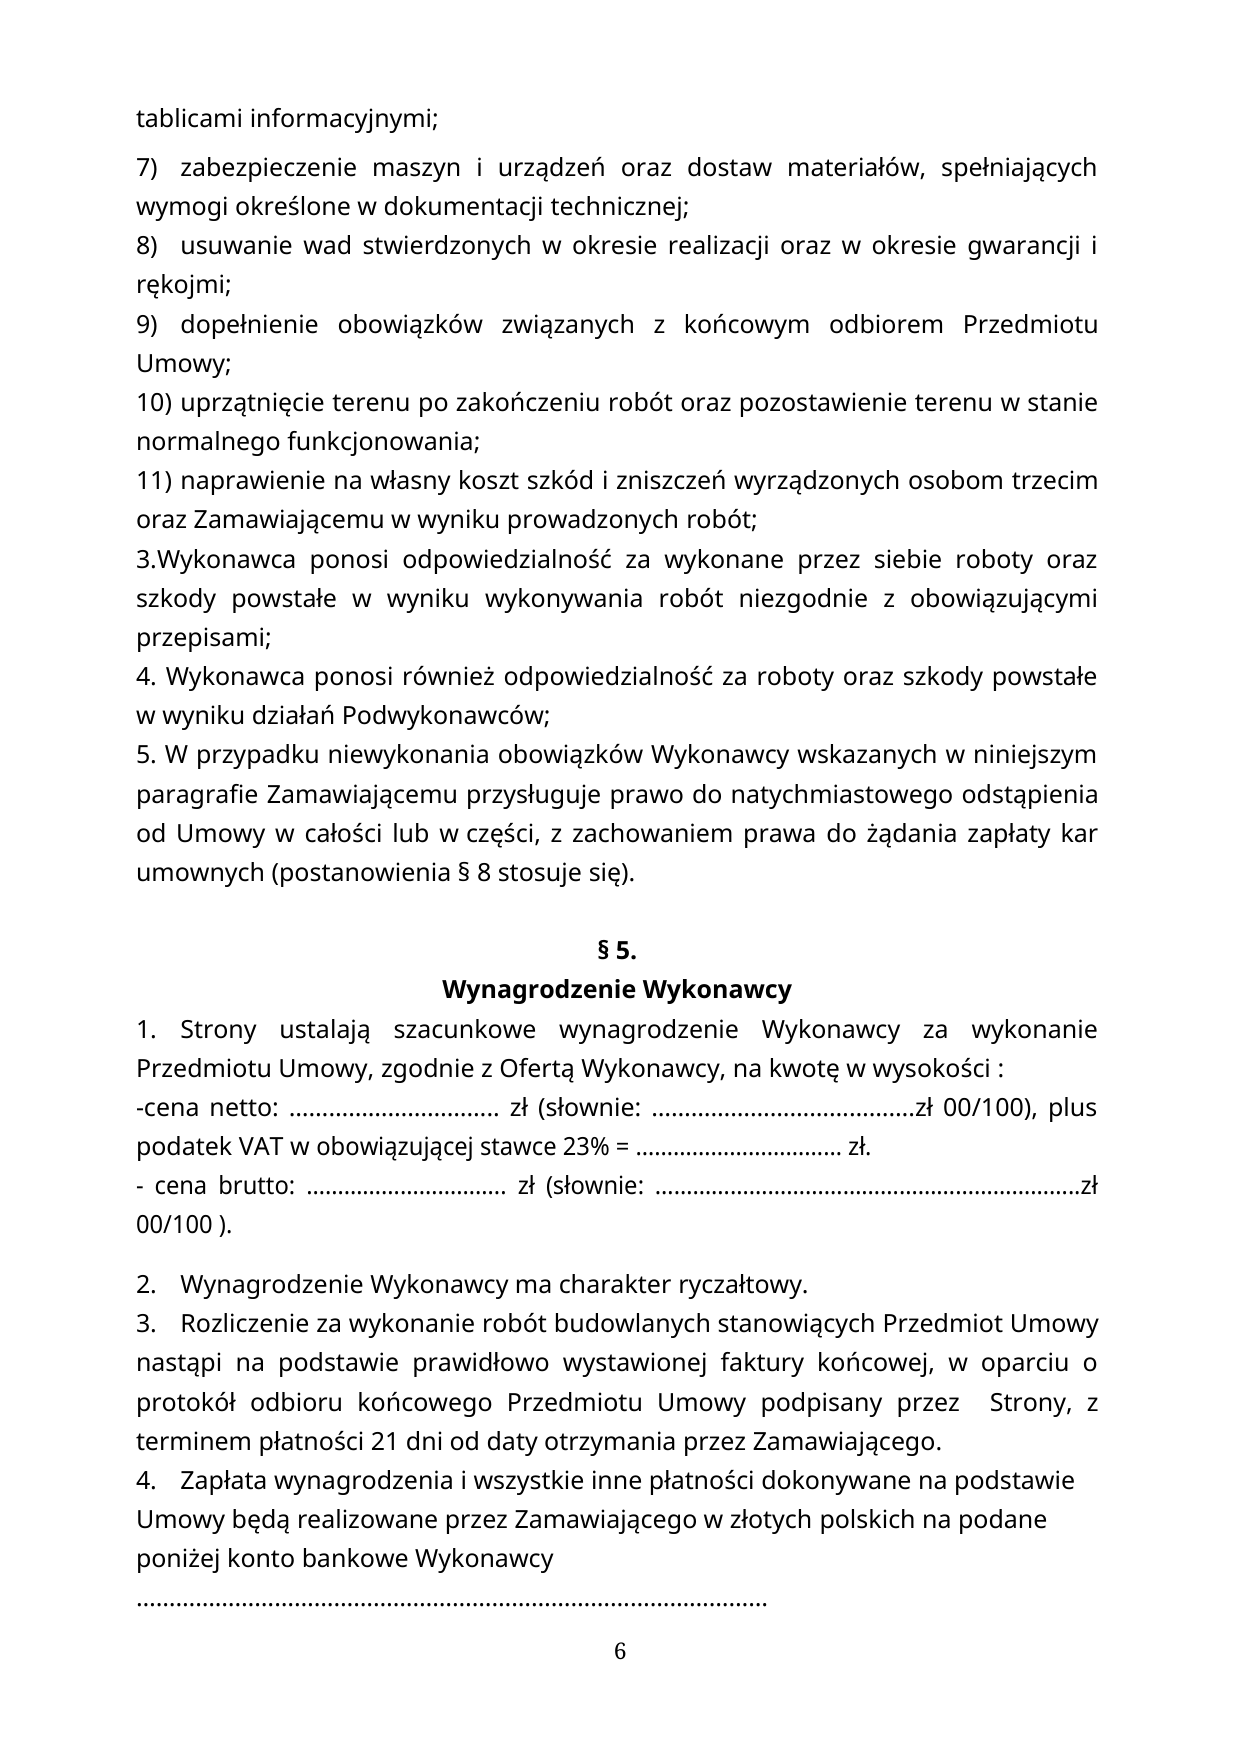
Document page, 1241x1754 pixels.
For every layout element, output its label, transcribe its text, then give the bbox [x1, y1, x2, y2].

list Strony ustalają szacunkowe wynagrodzenie Wykonawcy za wykonanie Przedmiotu Umowy, zgodnie z Ofertą Wykonawcy, na kwotę w wysokości : [136, 1011, 1099, 1084]
text Wynagrodzenie Wykonawcy [136, 972, 1098, 1006]
text - cena brutto: ………………………….. zł (słownie: …………………………………………………………..zł 00/100 ). [136, 1168, 1098, 1241]
list usuwanie wad stwierdzonych w okresie realizacji oraz w okresie gwarancji i rękojmi; [136, 228, 1099, 301]
list Zapłata wynagrodzenia i wszystkie inne płatności dokonywane na podstawie Umowy będą realizowane przez Zamawiającego w złotych polskich na podane poniżej konto bankowe Wykonawcy …………………………………………………………………………………… [136, 1463, 1099, 1614]
text 3.Wykonawca ponosi odpowiedzialność za wykonane przez siebie roboty oraz szkody powstałe w wyniku wykonywania robót niezgodnie z obowiązującymi przepisami; [136, 541, 1099, 654]
list dopełnienie obowiązków związanych z końcowym odbiorem Przedmiotu Umowy; [136, 306, 1099, 379]
list 5. W przypadku niewykonania obowiązków Wykonawcy wskazanych w niniejszym paragrafie Zamawiającemu przysługuje prawo do natychmiastowego odstąpienia od Umowy w całości lub w części, z zachowaniem prawa do żądania zapłaty kar umownych (postanowienia § 8 stosuje się). [136, 737, 1099, 889]
list Rozliczenie za wykonanie robót budowlanych stanowiących Przedmiot Umowy nastąpi na podstawie prawidłowo wystawionej faktury końcowej, w oparciu o protokół odbioru końcowego Przedmiotu Umowy podpisany przez Strony, z terminem płatności 21 dni od daty otrzymania przez Zamawiającego. [136, 1306, 1099, 1457]
list Wynagrodzenie Wykonawcy ma charakter ryczałtowy. [136, 1267, 1099, 1301]
text 4. Wykonawca ponosi również odpowiedzialność za roboty oraz szkody powstałe w wyniku działań Podwykonawców; [136, 659, 1099, 732]
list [136, 100, 1099, 134]
subtitle § 5. [136, 933, 1098, 967]
list naprawienie na własny koszt szkód i zniszczeń wyrządzonych osobom trzecim oraz Zamawiającemu w wyniku prowadzonych robót; [136, 463, 1099, 536]
text -cena netto: ………………………….. zł (słownie: ………………………………….zł 00/100), plus podatek VAT w obowiązującej stawce 23% = …………………………… zł. [136, 1089, 1098, 1163]
list uprzątnięcie terenu po zakończeniu robót oraz pozostawienie terenu w stanie normalnego funkcjonowania; [136, 384, 1099, 458]
list zabezpieczenie maszyn i urządzeń oraz dostaw materiałów, spełniających wymogi określone w dokumentacji technicznej; [136, 149, 1099, 223]
